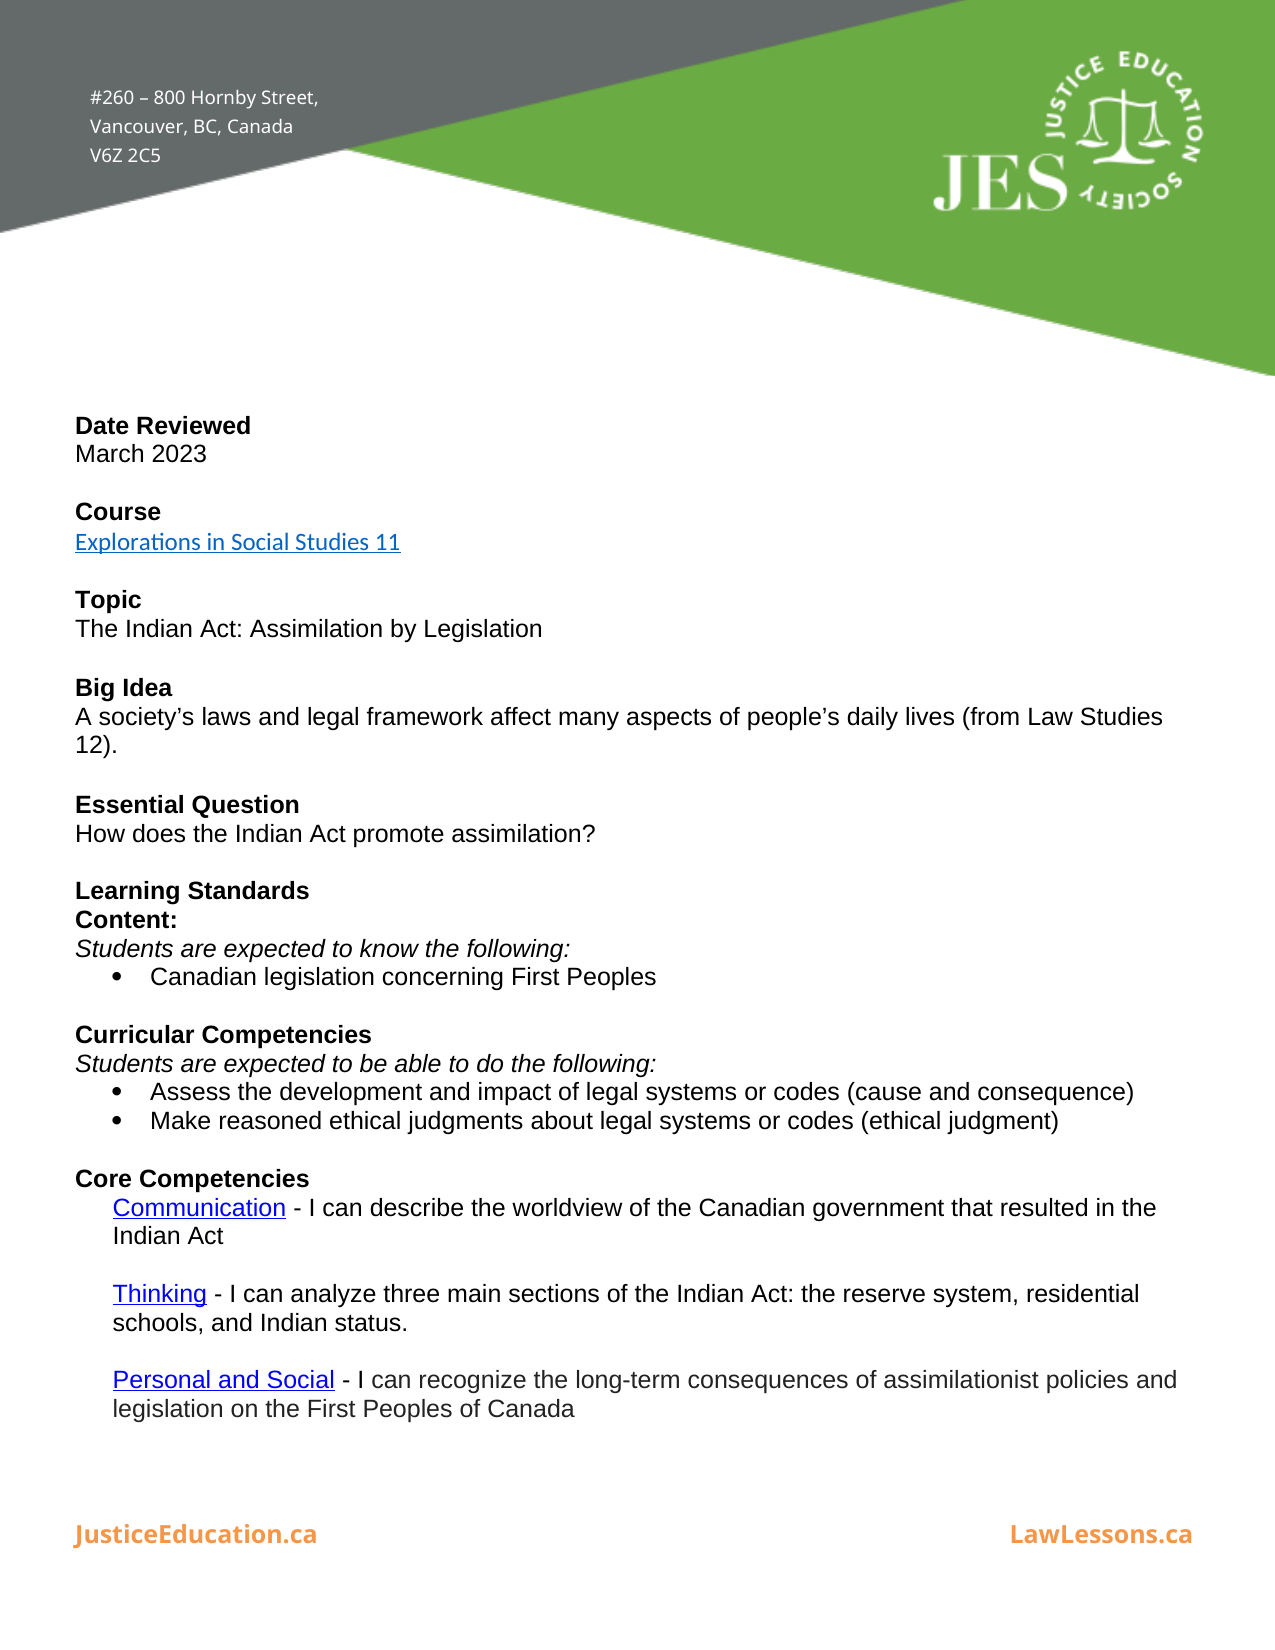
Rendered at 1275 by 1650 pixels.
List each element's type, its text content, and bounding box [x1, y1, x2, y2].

text Learning Standards [75, 876, 1200, 905]
text Curricular Competencies [75, 1020, 1200, 1049]
text Big Idea [75, 673, 1200, 702]
text Personal and Social - I can recognize the long-term consequences of assimilationist policies and legislation on the First Peoples of Canada [112, 1365, 1200, 1423]
list Make reasoned ethical judgments about legal systems or codes (ethical judgment) [112, 1106, 1200, 1135]
text Topic [75, 585, 1200, 614]
text Explorations in Social Studies 11 [75, 526, 1200, 556]
text Core Competencies [75, 1164, 1200, 1193]
list Canadian legislation concerning First Peoples [112, 962, 1200, 991]
text Date Reviewed [75, 411, 1200, 439]
text The Indian Act: Assimilation by Legislation [75, 614, 1200, 642]
text How does the Indian Act promote assimilation? [75, 818, 1200, 847]
text Essential Question [75, 790, 1200, 818]
text Students are expected to be able to do the following: [75, 1049, 1200, 1077]
text Students are expected to know the following: [75, 933, 1200, 962]
text Communication - I can describe the worldview of the Canadian government that resulted in the Indian Act [112, 1193, 1200, 1250]
list Assess the development and impact of legal systems or codes (cause and consequence) [112, 1077, 1200, 1106]
text A society’s laws and legal framework affect many aspects of people’s daily lives (from Law Studies 12). [75, 702, 1200, 759]
text Course [75, 497, 1200, 526]
text Thinking - I can analyze three main sections of the Indian Act: the reserve system, residential schools, and Indian status. [112, 1279, 1200, 1336]
text March 2023 [75, 439, 1200, 468]
text Content: [75, 905, 1200, 933]
